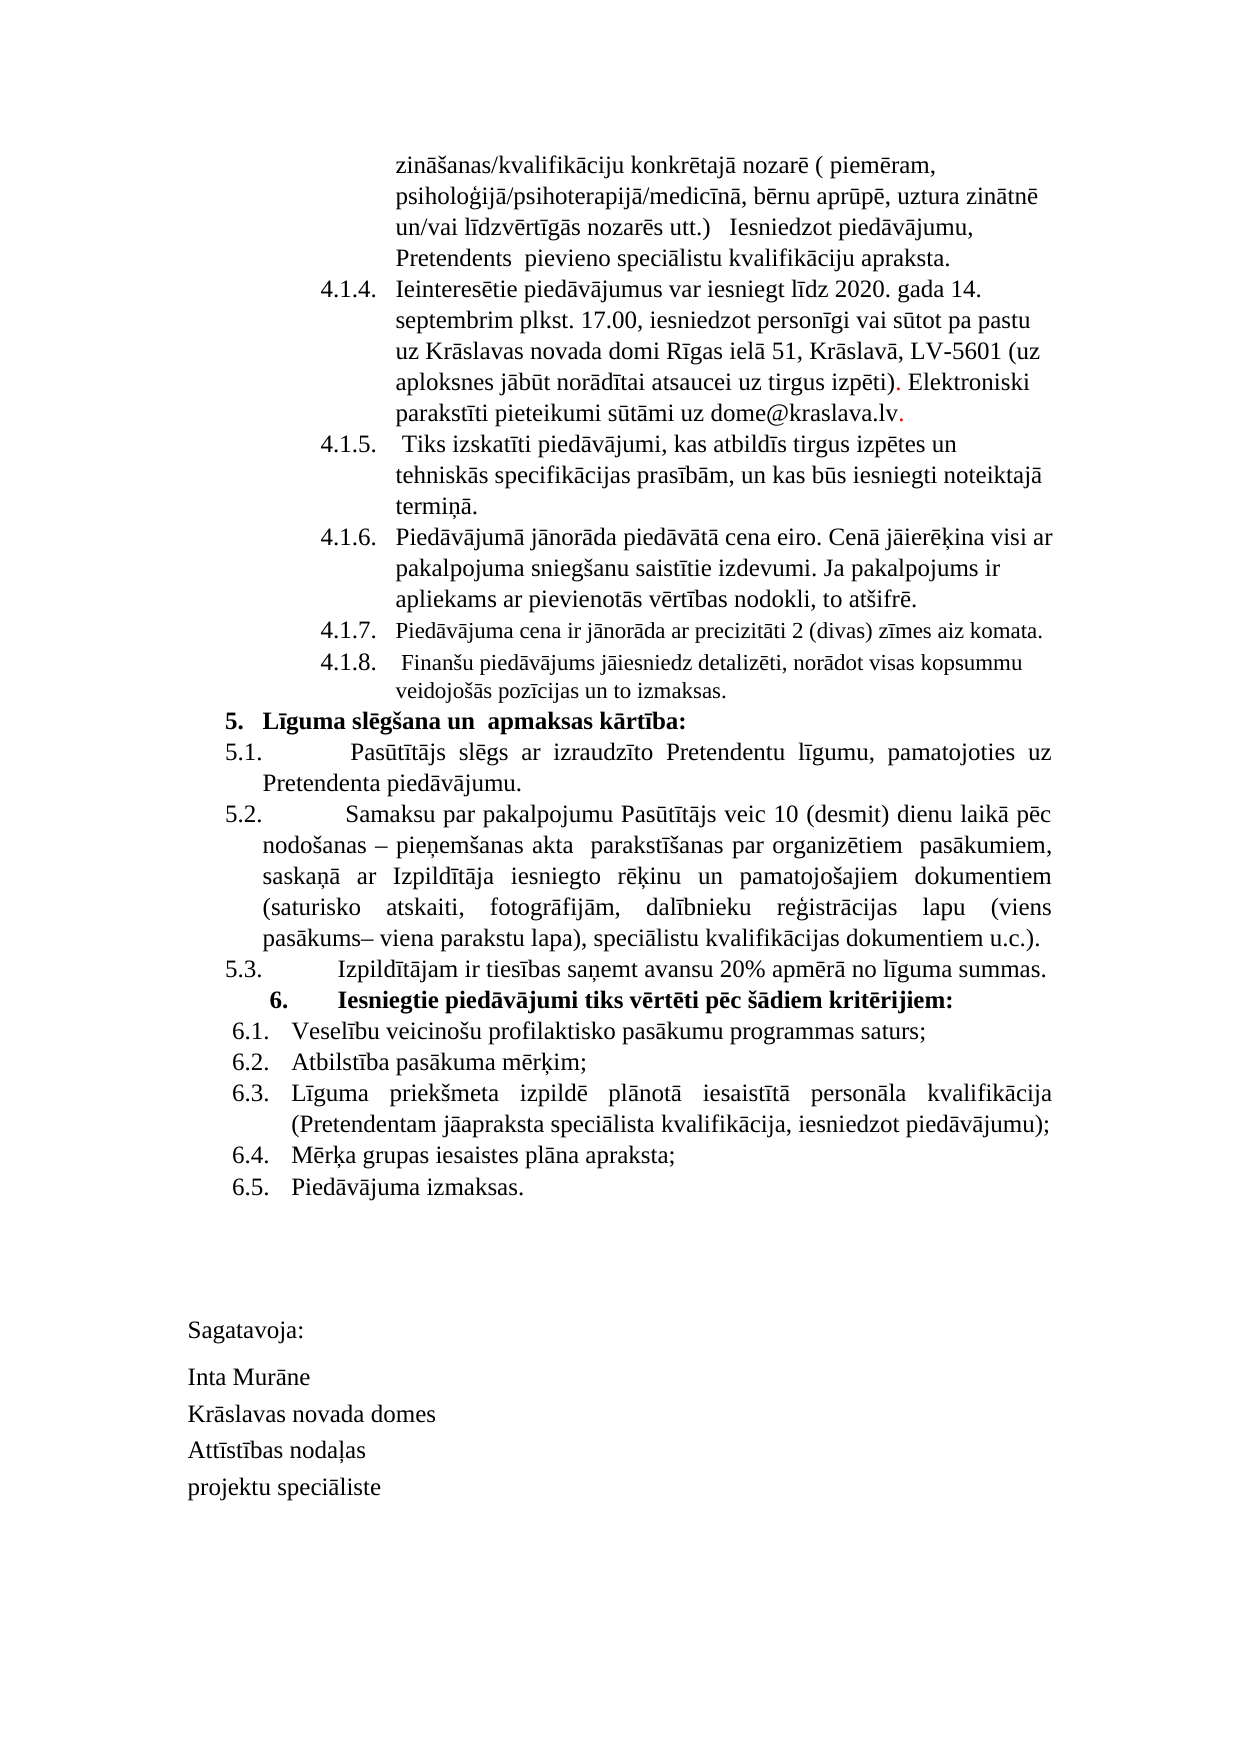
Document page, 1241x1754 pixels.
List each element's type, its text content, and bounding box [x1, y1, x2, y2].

list Finanšu piedāvājums jāiesniedz detalizēti, norādot visas kopsummu veidojošās pozīcijas un to izmaksas. [320, 647, 1053, 704]
text projektu speciāliste [187, 1472, 1053, 1501]
list Piedāvājuma izmaksas. [232, 1172, 1053, 1200]
list Iesniegtie piedāvājumi tiks vērtēti pēc šādiem kritērijiem: [262, 985, 1053, 1014]
list Izpildītājam ir tiesības saņemt avansu 20% apmērā no līguma summas. [225, 954, 1053, 983]
list Piedāvājumā jānorāda piedāvātā cena eiro. Cenā jāierēķina visi ar pakalpojuma sniegšanu saistītie izdevumi. Ja pakalpojums ir apliekams ar pievienotās vērtības nodokli, to atšifrē. [320, 522, 1053, 613]
list Līguma slēgšana un apmaksas kārtība: [225, 706, 1053, 735]
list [320, 150, 1053, 272]
text Inta Murāne [187, 1362, 1053, 1391]
list Piedāvājuma cena ir jānorāda ar precizitāti 2 (divas) zīmes aiz komata. [320, 616, 1053, 644]
list Mērķa grupas iesaistes plāna apraksta; [232, 1141, 1053, 1169]
list Samaksu par pakalpojumu Pasūtītājs veic 10 (desmit) dienu laikā pēc nodošanas – pieņemšanas akta parakstīšanas par organizētiem pasākumiem, saskaņā ar Izpildītāja iesniegto rēķinu un pamatojošajiem dokumentiem (saturisko atskaiti, fotogrāfijām, dalībnieku reģistrācijas lapu (viens pasākums– viena parakstu lapa), speciālistu kvalifikācijas dokumentiem u.c.). [225, 799, 1053, 952]
text Attīstības nodaļas [187, 1436, 1053, 1464]
text Sagatavoja: [187, 1315, 1053, 1343]
list Ieinteresētie piedāvājumus var iesniegt līdz 2020. gada 14. septembrim plkst. 17.00, iesniedzot personīgi vai sūtot pa pastu uz Krāslavas novada domi Rīgas ielā 51, Krāslavā, LV-5601 (uz aploksnes jābūt norādītai atsaucei uz tirgus izpēti). Elektroniski parakstīti pieteikumi sūtāmi uz dome@kraslava.lv. [320, 274, 1053, 427]
text Krāslavas novada domes [187, 1399, 1053, 1428]
list Veselību veicinošu profilaktisko pasākumu programmas saturs; [232, 1016, 1053, 1045]
list Atbilstība pasākuma mērķim; [232, 1047, 1053, 1076]
list Pasūtītājs slēgs ar izraudzīto Pretendentu līgumu, pamatojoties uz Pretendenta piedāvājumu. [225, 737, 1053, 797]
list Līguma priekšmeta izpildē plānotā iesaistītā personāla kvalifikācija (Pretendentam jāapraksta speciālista kvalifikācija, iesniedzot piedāvājumu); [232, 1078, 1053, 1138]
list Tiks izskatīti piedāvājumi, kas atbildīs tirgus izpētes un tehniskās specifikācijas prasībām, un kas būs iesniegti noteiktajā termiņā. [320, 429, 1053, 520]
